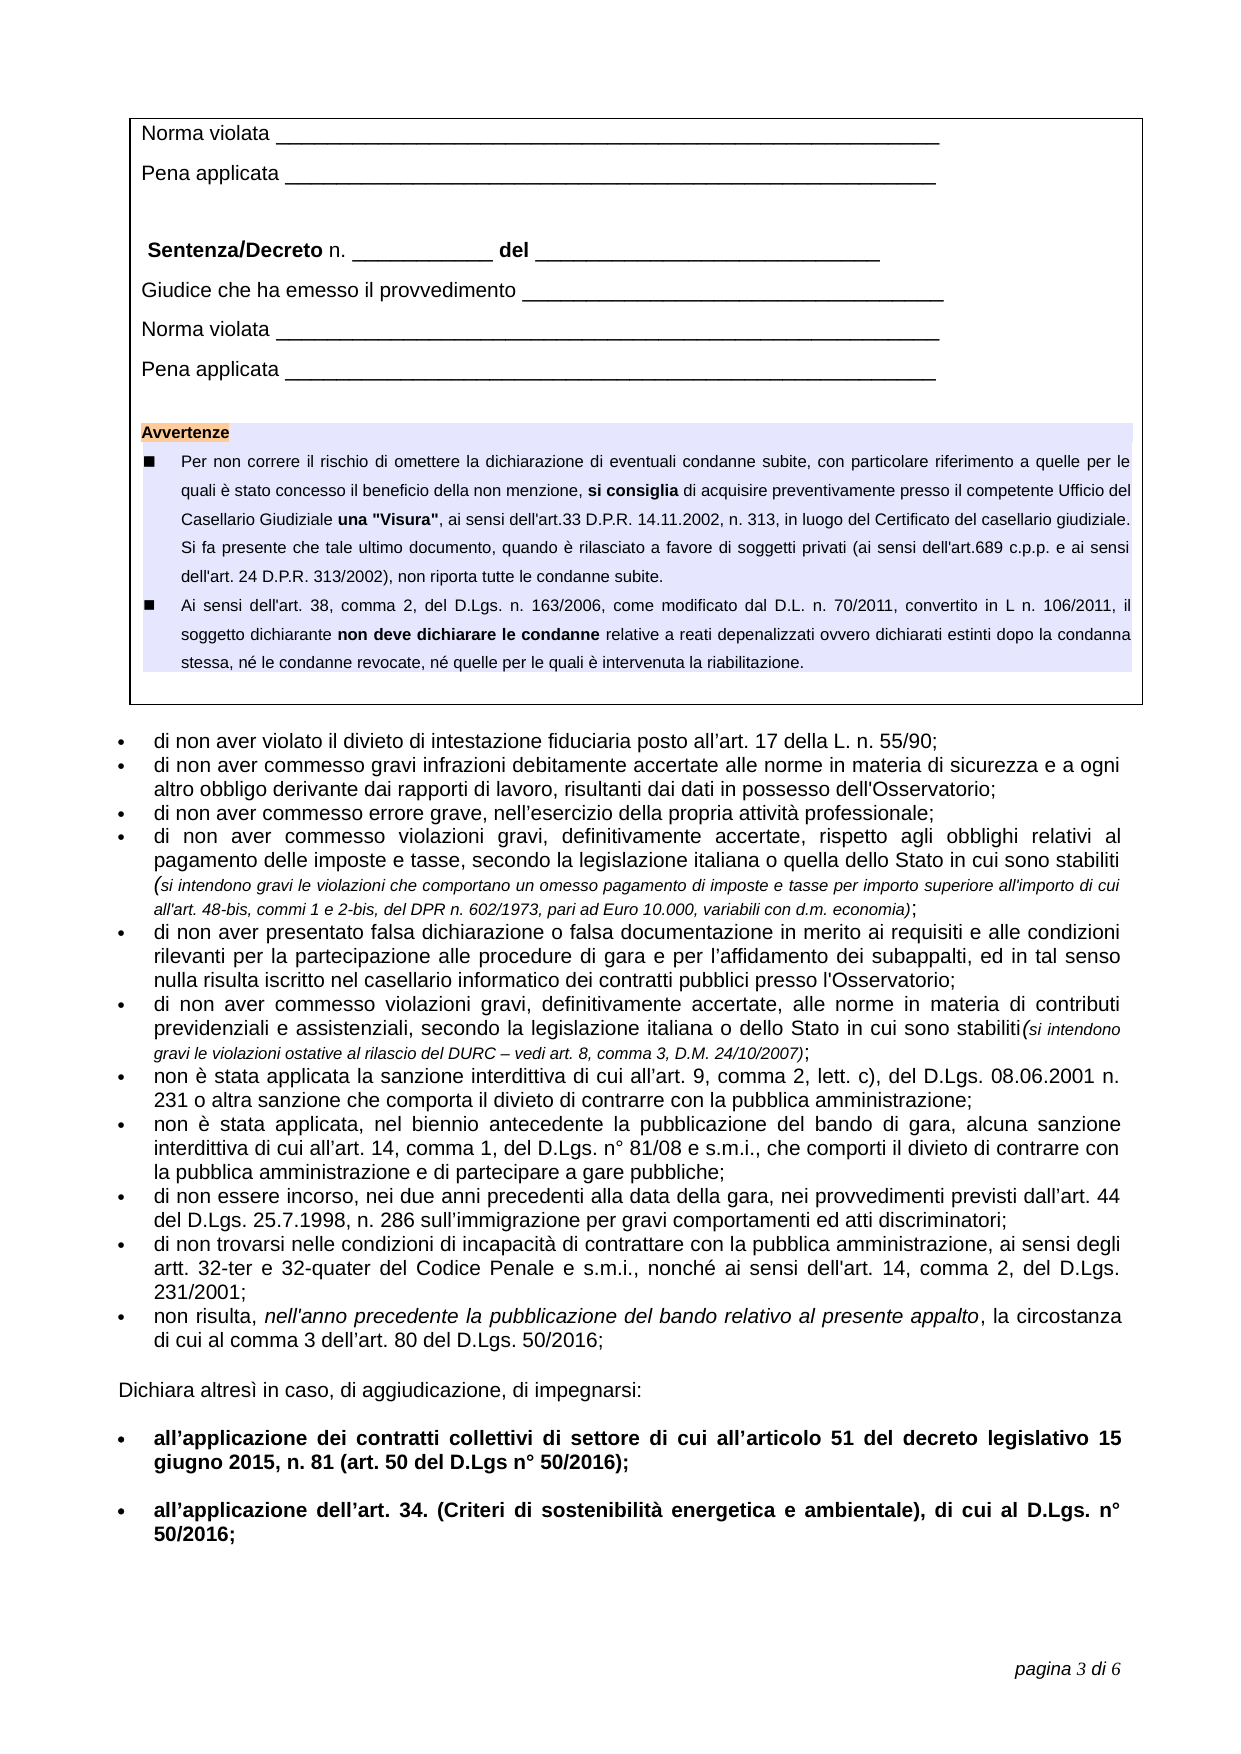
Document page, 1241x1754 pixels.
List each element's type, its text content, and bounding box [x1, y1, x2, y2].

list non è stata applicata, nel biennio antecedente la pubblicazione del bando di gara, alcuna sanzione interdittiva di cui all’art. 14, comma 1, del D.Lgs. n° 81/08 e s.m.i., che comporti il divieto di contrarre con la pubblica amministrazione e di partecipare a gare pubbliche; [118, 1112, 1122, 1184]
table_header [131, 119, 1142, 703]
list di non aver commesso errore grave, nell’esercizio della propria attività professionale; [118, 800, 1122, 824]
list non è stata applicata la sanzione interdittiva di cui all’art. 9, comma 2, lett. c), del D.Lgs. 08.06.2001 n. 231 o altra sanzione che comporta il divieto di contrarre con la pubblica amministrazione; [118, 1064, 1122, 1112]
list di non aver commesso violazioni gravi, definitivamente accertate, alle norme in materia di contributi previdenziali e assistenziali, secondo la legislazione italiana o dello Stato in cui sono stabiliti(si intendono gravi le violazioni ostative al rilascio del DURC – vedi art. 8, comma 3, D.M. 24/10/2007); [118, 992, 1122, 1064]
text Dichiara altresì in caso, di aggiudicazione, di impegnarsi: [118, 1378, 1122, 1402]
list di non trovarsi nelle condizioni di incapacità di contrattare con la pubblica amministrazione, ai sensi degli artt. 32-ter e 32-quater del Codice Penale e s.m.i., nonché ai sensi dell'art. 14, comma 2, del D.Lgs. 231/2001; [118, 1232, 1122, 1303]
list di non essere incorso, nei due anni precedenti alla data della gara, nei provvedimenti previsti dall’art. 44 del D.Lgs. 25.7.1998, n. 286 sull’immigrazione per gravi comportamenti ed atti discriminatori; [118, 1184, 1122, 1232]
list all’applicazione dell’art. 34. (Criteri di sostenibilità energetica e ambientale), di cui al D.Lgs. n° 50/2016; [118, 1498, 1122, 1546]
list di non aver commesso violazioni gravi, definitivamente accertate, rispetto agli obblighi relativi al pagamento delle imposte e tasse, secondo la legislazione italiana o quella dello Stato in cui sono stabiliti (si intendono gravi le violazioni che comportano un omesso pagamento di imposte e tasse per importo superiore all'importo di cui all'art. 48-bis, commi 1 e 2-bis, del DPR n. 602/1973, pari ad Euro 10.000, variabili con d.m. economia); [118, 824, 1122, 920]
list non risulta, nell'anno precedente la pubblicazione del bando relativo al presente appalto, la circostanza di cui al comma 3 dell’art. 80 del D.Lgs. 50/2016; [118, 1303, 1122, 1351]
list di non aver violato il divieto di intestazione fiduciaria posto all’art. 17 della L. n. 55/90; [118, 728, 1122, 752]
list all’applicazione dei contratti collettivi di settore di cui all’articolo 51 del decreto legislativo 15 giugno 2015, n. 81 (art. 50 del D.Lgs n° 50/2016); [118, 1426, 1122, 1474]
list di non aver commesso gravi infrazioni debitamente accertate alle norme in materia di sicurezza e a ogni altro obbligo derivante dai rapporti di lavoro, risultanti dai dati in possesso dell'Osservatorio; [118, 752, 1122, 800]
list di non aver presentato falsa dichiarazione o falsa documentazione in merito ai requisiti e alle condizioni rilevanti per la partecipazione alle procedure di gara e per l’affidamento dei subappalti, ed in tal senso nulla risulta iscritto nel casellario informatico dei contratti pubblici presso l'Osservatorio; [118, 920, 1122, 992]
